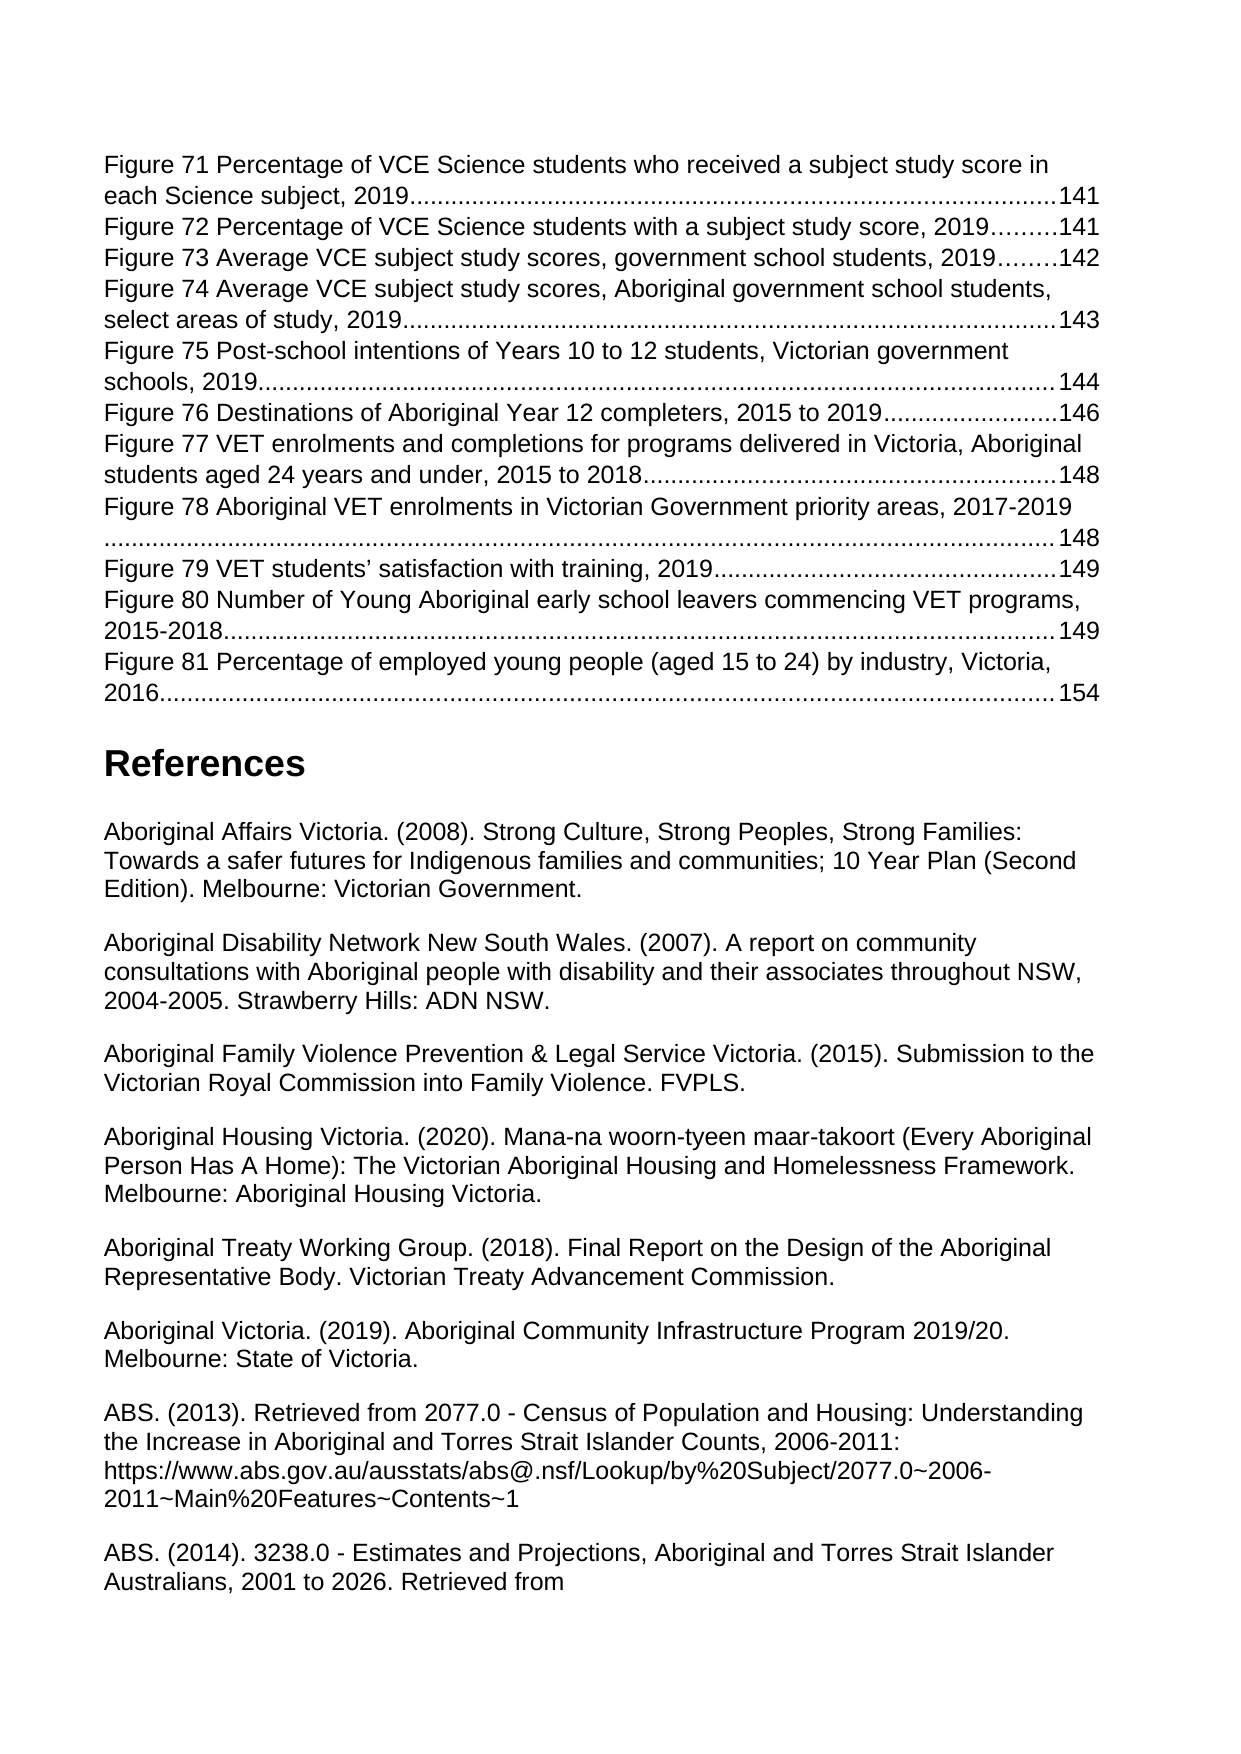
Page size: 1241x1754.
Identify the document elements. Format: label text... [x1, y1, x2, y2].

text Figure 71 Percentage of VCE Science students who received a subject study score in each Science subject, 2019 141 [103, 150, 1101, 210]
text Figure 72 Percentage of VCE Science students with a subject study score, 2019 141 [103, 212, 1101, 241]
text ABS. (2013). Retrieved from 2077.0 - Census of Population and Housing: Understanding the Increase in Aboriginal and Torres Strait Islander Counts, 2006-2011: https://www.abs.gov.au/ausstats/abs@.nsf/Lookup/by%20Subject/2077.0~2006-2011~Main%20Features~Contents~1 [103, 1398, 1101, 1513]
text Aboriginal Victoria. (2019). Aboriginal Community Infrastructure Program 2019/20. Melbourne: State of Victoria. [103, 1316, 1101, 1373]
text Figure 79 VET students’ satisfaction with training, 2019 149 [103, 553, 1101, 582]
text Aboriginal Affairs Victoria. (2008). Strong Culture, Strong Peoples, Strong Families: Towards a safer futures for Indigenous families and communities; 10 Year Plan (Second Edition). Melbourne: Victorian Government. [103, 817, 1101, 903]
text Figure 74 Average VCE subject study scores, Aboriginal government school students, select areas of study, 2019 143 [103, 274, 1101, 334]
subtitle References [103, 742, 1101, 785]
text Figure 77 VET enrolments and completions for programs delivered in Victoria, Aboriginal students aged 24 years and under, 2015 to 2018 148 [103, 429, 1101, 489]
text Figure 80 Number of Young Aboriginal early school leavers commencing VET programs, 2015-2018 149 [103, 584, 1101, 644]
text Aboriginal Treaty Working Group. (2018). Final Report on the Design of the Aboriginal Representative Body. Victorian Treaty Advancement Commission. [103, 1233, 1101, 1291]
text Aboriginal Housing Victoria. (2020). Mana-na woorn-tyeen maar-takoort (Every Aboriginal Person Has A Home): The Victorian Aboriginal Housing and Homelessness Framework. Melbourne: Aboriginal Housing Victoria. [103, 1122, 1101, 1208]
text Figure 73 Average VCE subject study scores, government school students, 2019 142 [103, 243, 1101, 272]
text Figure 76 Destinations of Aboriginal Year 12 completers, 2015 to 2019 146 [103, 398, 1101, 427]
text Aboriginal Disability Network New South Wales. (2007). A report on community consultations with Aboriginal people with disability and their associates throughout NSW, 2004-2005. Strawberry Hills: ADN NSW. [103, 928, 1101, 1014]
text Figure 78 Aboriginal VET enrolments in Victorian Government priority areas, 2017-2019 148 [103, 491, 1101, 551]
text Figure 75 Post-school intentions of Years 10 to 12 students, Victorian government schools, 2019 144 [103, 336, 1101, 396]
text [103, 1538, 1101, 1596]
text Aboriginal Family Violence Prevention & Legal Service Victoria. (2015). Submission to the Victorian Royal Commission into Family Violence. FVPLS. [103, 1039, 1101, 1097]
text Figure 81 Percentage of employed young people (aged 15 to 24) by industry, Victoria, 2016 154 [103, 647, 1101, 706]
